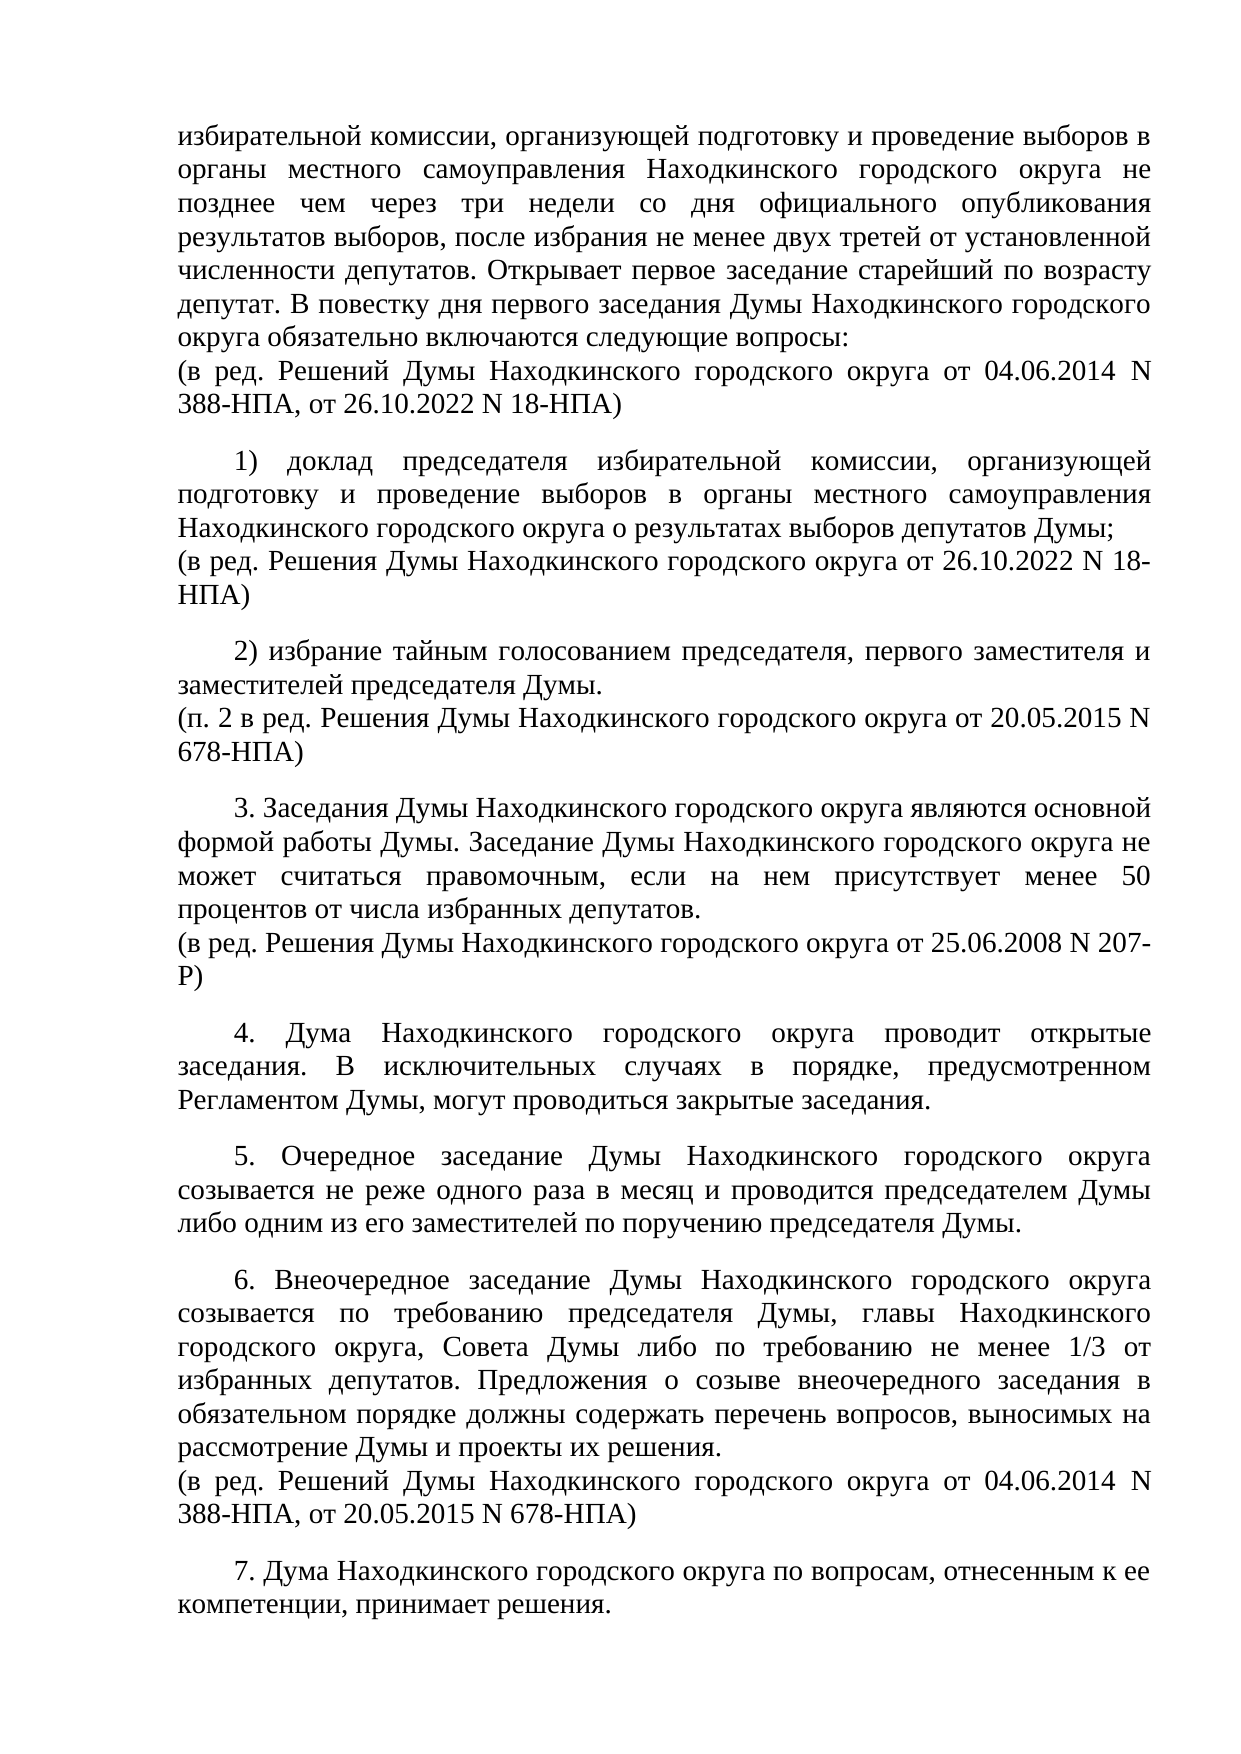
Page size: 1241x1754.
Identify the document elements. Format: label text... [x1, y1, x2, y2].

text 3. Заседания Думы Находкинского городского округа являются основной формой работы Думы. Заседание Думы Находкинского городского округа не может считаться правомочным, если на нем присутствует менее 50 процентов от числа избранных депутатов. [177, 791, 1152, 925]
text 4. Дума Находкинского городского округа проводит открытые заседания. В исключительных случаях в порядке, предусмотренном Регламентом Думы, могут проводиться закрытые заседания. [177, 1015, 1152, 1115]
text 5. Очередное заседание Думы Находкинского городского округа созывается не реже одного раза в месяц и проводится председателем Думы либо одним из его заместителей по поручению председателя Думы. [177, 1138, 1152, 1239]
text 6. Внеочередное заседание Думы Находкинского городского округа созывается по требованию председателя Думы, главы Находкинского городского округа, Совета Думы либо по требованию не менее 1/3 от избранных депутатов. Предложения о созыве внеочередного заседания в обязательном порядке должны содержать перечень вопросов, выносимых на рассмотрение Думы и проекты их решения. [177, 1262, 1152, 1463]
text (в ред. Решений Думы Находкинского городского округа от 04.06.2014 N 388-НПА, от 20.05.2015 N 678-НПА) [177, 1463, 1152, 1530]
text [177, 118, 1152, 353]
text 2) избрание тайным голосованием председателя, первого заместителя и заместителей председателя Думы. [177, 633, 1152, 701]
text (в ред. Решения Думы Находкинского городского округа от 26.10.2022 N 18-НПА) [177, 543, 1152, 611]
text (в ред. Решения Думы Находкинского городского округа от 25.06.2008 N 207-Р) [177, 925, 1152, 992]
text 1) доклад председателя избирательной комиссии, организующей подготовку и проведение выборов в органы местного самоуправления Находкинского городского округа о результатах выборов депутатов Думы; [177, 443, 1152, 543]
text (в ред. Решений Думы Находкинского городского округа от 04.06.2014 N 388-НПА, от 26.10.2022 N 18-НПА) [177, 353, 1152, 420]
text 7. Дума Находкинского городского округа по вопросам, отнесенным к ее компетенции, принимает решения. [177, 1553, 1152, 1620]
text (п. 2 в ред. Решения Думы Находкинского городского округа от 20.05.2015 N 678-НПА) [177, 701, 1152, 768]
